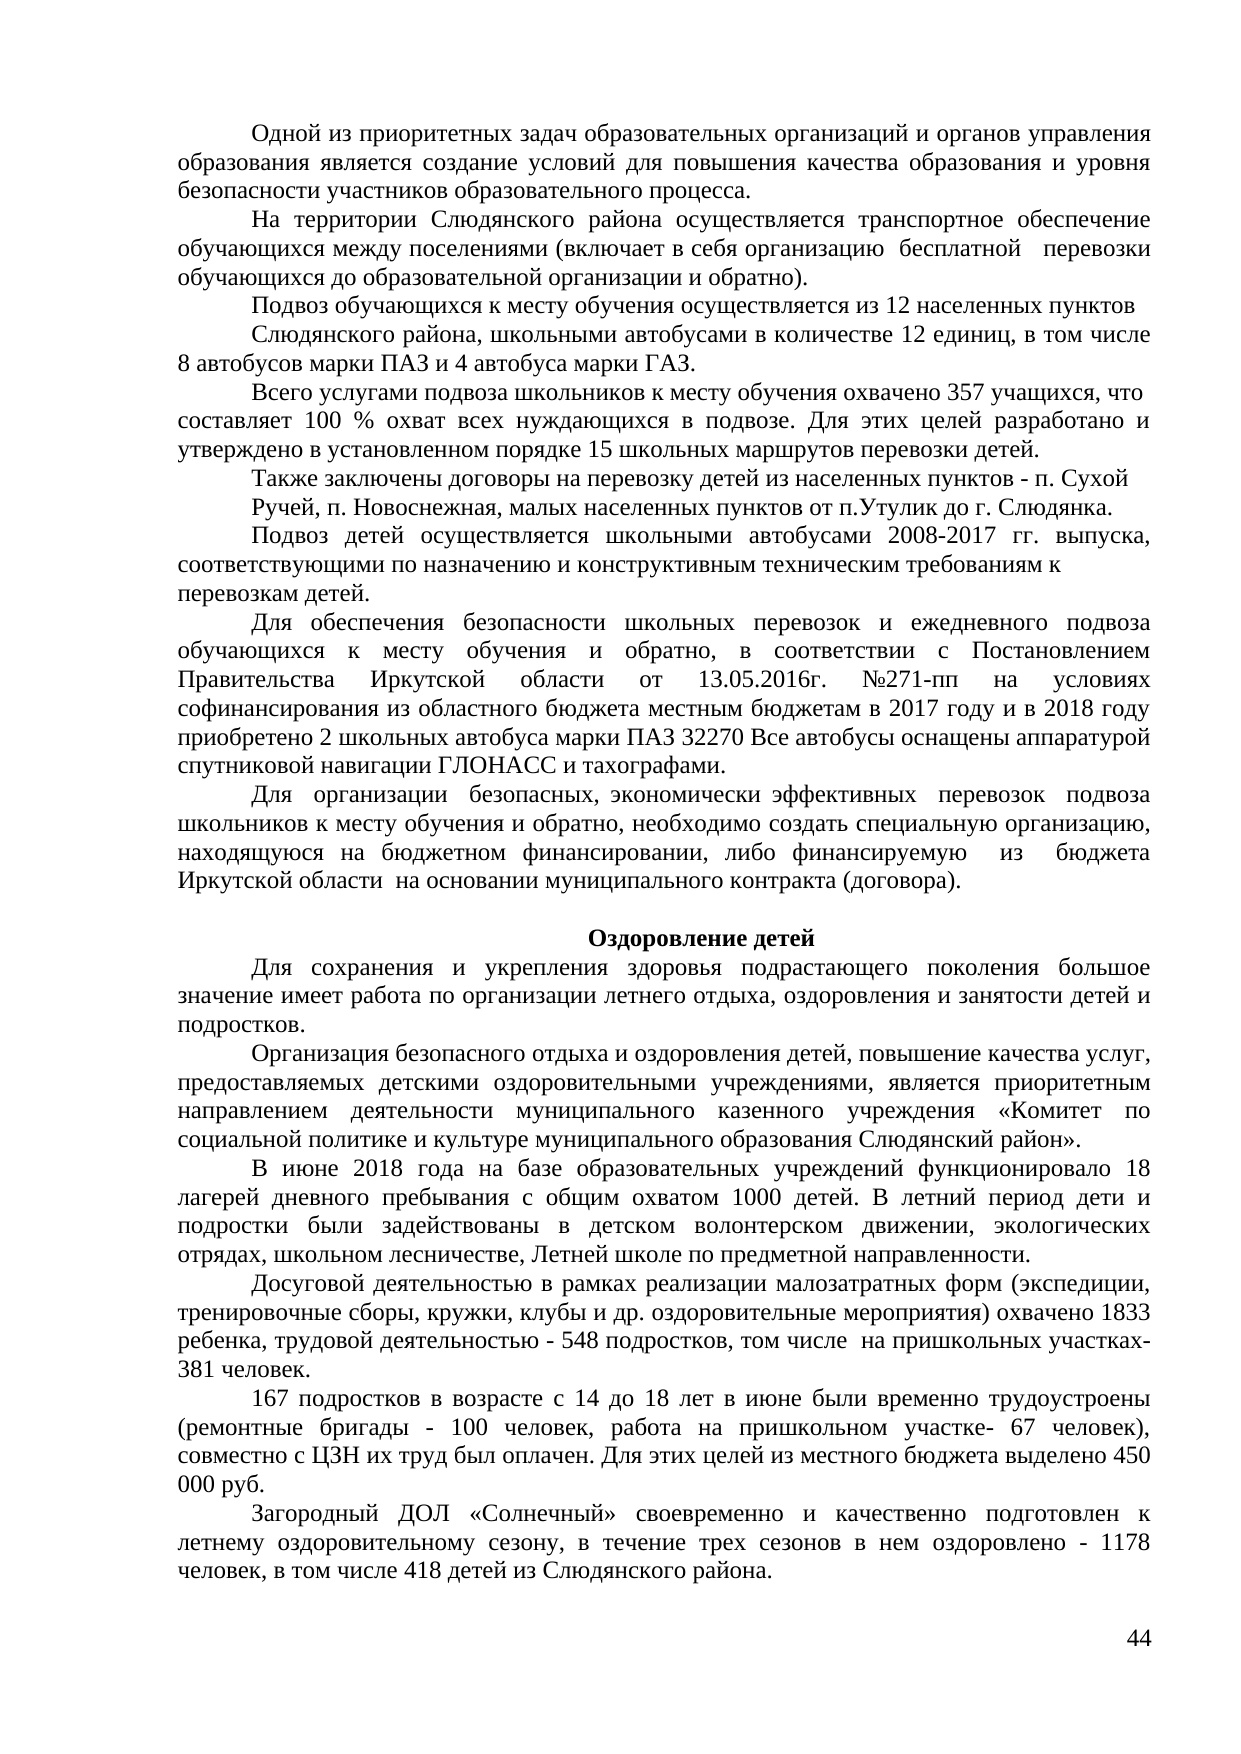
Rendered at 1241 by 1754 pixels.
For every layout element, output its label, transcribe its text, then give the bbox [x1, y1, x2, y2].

text Оздоровление детей [177, 923, 1152, 952]
text составляет 100 % охват всех нуждающихся в подвозе. Для этих целей разработано и утверждено в установленном порядке 15 школьных маршрутов перевозки детей. [177, 406, 1152, 463]
text Досуговой деятельностью в рамках реализации малозатратных форм (экспедиции, тренировочные сборы, кружки, клубы и др. оздоровительные мероприятия) охвачено 1833 ребенка, трудовой деятельностью - 548 подростков, том числе на пришкольных участках- 381 человек. [177, 1268, 1152, 1383]
text перевозкам детей. [177, 578, 1152, 607]
text Загородный ДОЛ «Солнечный» своевременно и качественно подготовлен к летнему оздоровительному сезону, в течение трех сезонов в нем оздоровлено - 1178 человек, в том числе 418 детей из Слюдянского района. [177, 1498, 1152, 1584]
text Всего услугами подвоза школьников к месту обучения охвачено 357 учащихся, что [177, 377, 1152, 406]
text Для организации безопасных, экономически эффективных перевозок подвоза школьников к месту обучения и обратно, необходимо создать специальную организацию, находящуюся на бюджетном финансировании, либо финансируемую из бюджета Иркутской области на основании муниципального контракта (договора). [177, 779, 1152, 894]
text Организация безопасного отдыха и оздоровления детей, повышение качества услуг, предоставляемых детскими оздоровительными учреждениями, является приоритетным направлением деятельности муниципального казенного учреждения «Комитет по социальной политике и культуре муниципального образования Слюдянский район». [177, 1038, 1152, 1153]
text Для обеспечения безопасности школьных перевозок и ежедневного подвоза обучающихся к месту обучения и обратно, в соответствии с Постановлением Правительства Иркутской области от 13.05.2016г. №271-пп на условиях софинансирования из областного бюджета местным бюджетам в 2017 году и в 2018 году приобретено 2 школьных автобуса марки ПАЗ 32270 Все автобусы оснащены аппаратурой спутниковой навигации ГЛОНАСС и тахографами. [177, 607, 1152, 779]
text Подвоз обучающихся к месту обучения осуществляется из 12 населенных пунктов [177, 291, 1152, 319]
text В июне 2018 года на базе образовательных учреждений функционировало 18 лагерей дневного пребывания с общим охватом 1000 детей. В летний период дети и подростки были задействованы в детском волонтерском движении, экологических отрядах, школьном лесничестве, Летней школе по предметной направленности. [177, 1153, 1152, 1268]
text Также заключены договоры на перевозку детей из населенных пунктов - п. Сухой [177, 463, 1152, 492]
text Одной из приоритетных задач образовательных организаций и органов управления образования является создание условий для повышения качества образования и уровня безопасности участников образовательного процесса. [177, 118, 1152, 204]
text 167 подростков в возрасте с 14 до 18 лет в июне были временно трудоустроены (ремонтные бригады - 100 человек, работа на пришкольном участке- 67 человек), совместно с ЦЗН их труд был оплачен. Для этих целей из местного бюджета выделено 450 000 руб. [177, 1383, 1152, 1498]
text Ручей, п. Новоснежная, малых населенных пунктов от п.Утулик до г. Слюдянка. [177, 492, 1152, 521]
text На территории Слюдянского района осуществляется транспортное обеспечение обучающихся между поселениями (включает в себя организацию бесплатной перевозки обучающихся до образовательной организации и обратно). [177, 204, 1152, 291]
text Для сохранения и укрепления здоровья подрастающего поколения большое значение имеет работа по организации летнего отдыха, оздоровления и занятости детей и подростков. [177, 952, 1152, 1038]
text Подвоз детей осуществляется школьными автобусами 2008-2017 гг. выпуска, соответствующими по назначению и конструктивным техническим требованиям к [177, 521, 1152, 578]
text Слюдянского района, школьными автобусами в количестве 12 единиц, в том числе 8 автобусов марки ПАЗ и 4 автобуса марки ГАЗ. [177, 319, 1152, 377]
